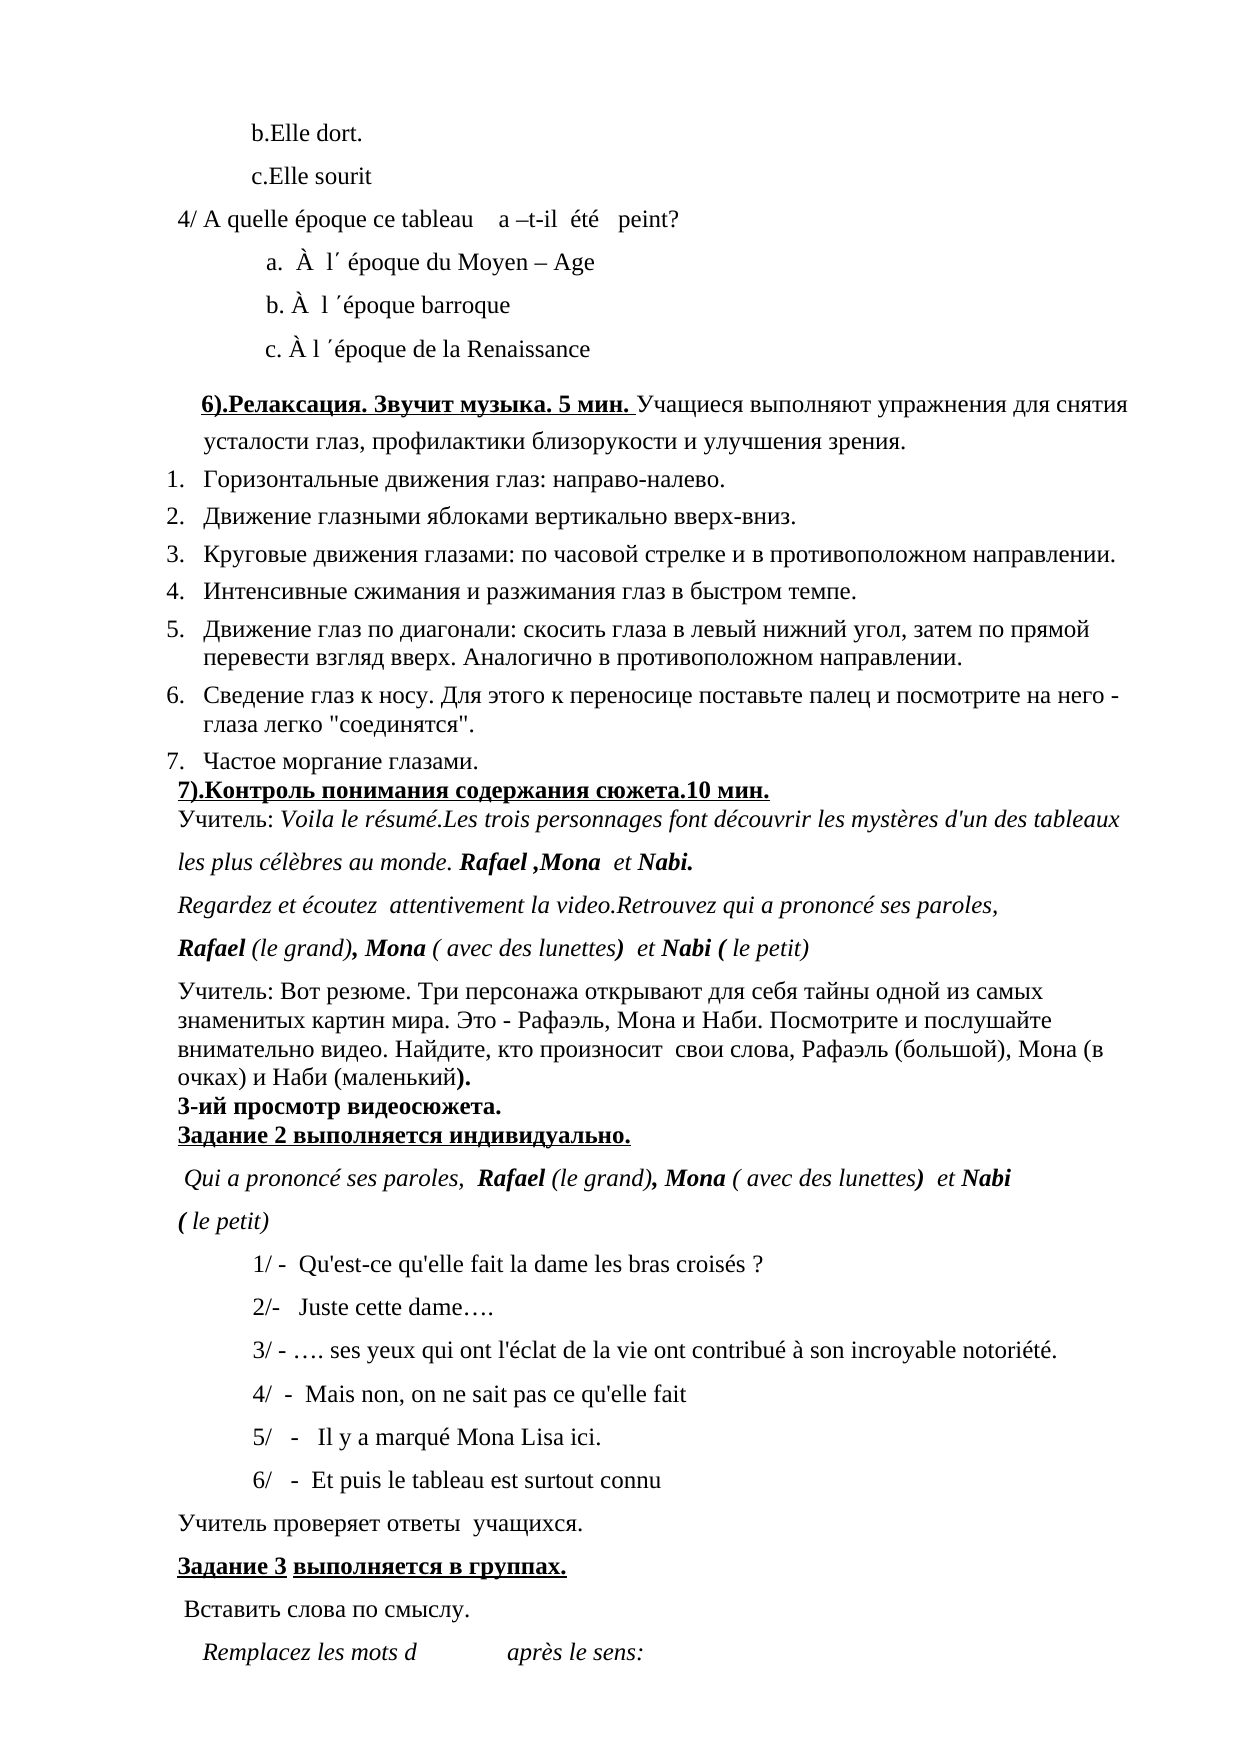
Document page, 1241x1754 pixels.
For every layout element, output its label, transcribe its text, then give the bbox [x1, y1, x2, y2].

list 5/ - Il y a marqué Mona Lisa ici. [252, 1422, 1152, 1451]
list 4/ - Mais non, on ne sait pas ce qu'elle fait [252, 1379, 1152, 1407]
text Задaние 3 выполняется в группах. [177, 1551, 1152, 1580]
list Движение глаз по диагонали: скосить глаза в левый нижний угол, затем по прямой перевести взгляд вверх. Аналогично в противоположном направлении. [166, 614, 1152, 671]
list b.Elle dort. [251, 118, 1152, 147]
list Учитель: Voila le résumé.Les trois personnages font découvrir les mystères d'un des tableaux les plus célèbres au monde. Rafael ,Mona et Nabi. [177, 804, 1152, 876]
list Задание 2 выполняется индивидуально. [177, 1120, 1152, 1149]
list 1/ - Qu'est-ce qu'elle fait la dame les bras croisés ? [252, 1249, 1152, 1278]
list b. À l ΄époque barroque [266, 291, 1152, 319]
list a. À l΄ époque du Moyen – Age [266, 247, 1152, 276]
text Вставить слова по смыслу. [177, 1594, 1152, 1623]
list c.Elle sourit [251, 161, 1152, 190]
list Круговые движения глазами: по часовой стрелке и в противоположном направлении. [166, 539, 1152, 567]
subtitle 6).Релаксация. Звучит музыка. 5 мин. Учащиеся выполняют упражнения для снятия [177, 389, 1152, 417]
list 6/ - Et puis le tableau est surtout connu [252, 1465, 1152, 1494]
list 2/- Juste cette dame…. [252, 1292, 1152, 1321]
list Движение глазными яблоками вертикально вверх-вниз. [166, 501, 1152, 530]
list Regardez et écoutez attentivement la video.Retrouvez qui a prononcé ses paroles, [177, 890, 1152, 919]
text c. À l ΄époque de la Renaissance [177, 334, 1152, 362]
list Сведение глаз к носу. Для этого к переносице поставьте палец и посмотрите на него - глаза легко "соединятся". [166, 680, 1152, 737]
list Горизонтальные движения глаз: направо-налево. [166, 464, 1152, 492]
list Qui a prononcé ses paroles, Rafael (le grand), Mona ( avec des lunettes) et Nabi [177, 1163, 1152, 1192]
list Частое моргание глазами. [166, 746, 1152, 775]
list Интенсивные сжимания и разжимания глаз в быстром темпе. [166, 576, 1152, 605]
list 4/ A quelle époque ce tableau a –t-il été peint? [177, 204, 1152, 233]
list Учитель проверяет ответы учащихся. [177, 1508, 1152, 1537]
list ( le petit) [177, 1206, 1152, 1235]
text 7).Контроль понимания содержания сюжета.10 мин. [177, 775, 1152, 804]
text 3-ий просмотр видеосюжета. [177, 1091, 1152, 1120]
text Учитель: Вот резюме. Три персонажа открывают для себя тайны одной из самых знаменитых картин мира. Это - Рафаэль, Мона и Наби. Посмотрите и послушайте внимательно видео. Найдите, кто произносит свои слова, Рафаэль (большой), Мона (в очках) и Наби (маленький). [177, 976, 1152, 1091]
list Rafael (le grand), Mona ( avec des lunettes) et Nabi ( le petit) [177, 933, 1152, 962]
text усталости глаз, профилактики близорукости и улучшения зрения. [203, 426, 1152, 455]
list 3/ - …. ses yeux qui ont l'éclat de la vie ont contribué à son incroyable notoriété. [252, 1336, 1152, 1364]
text Remplacez les mots d  après le sens: [177, 1637, 1152, 1666]
